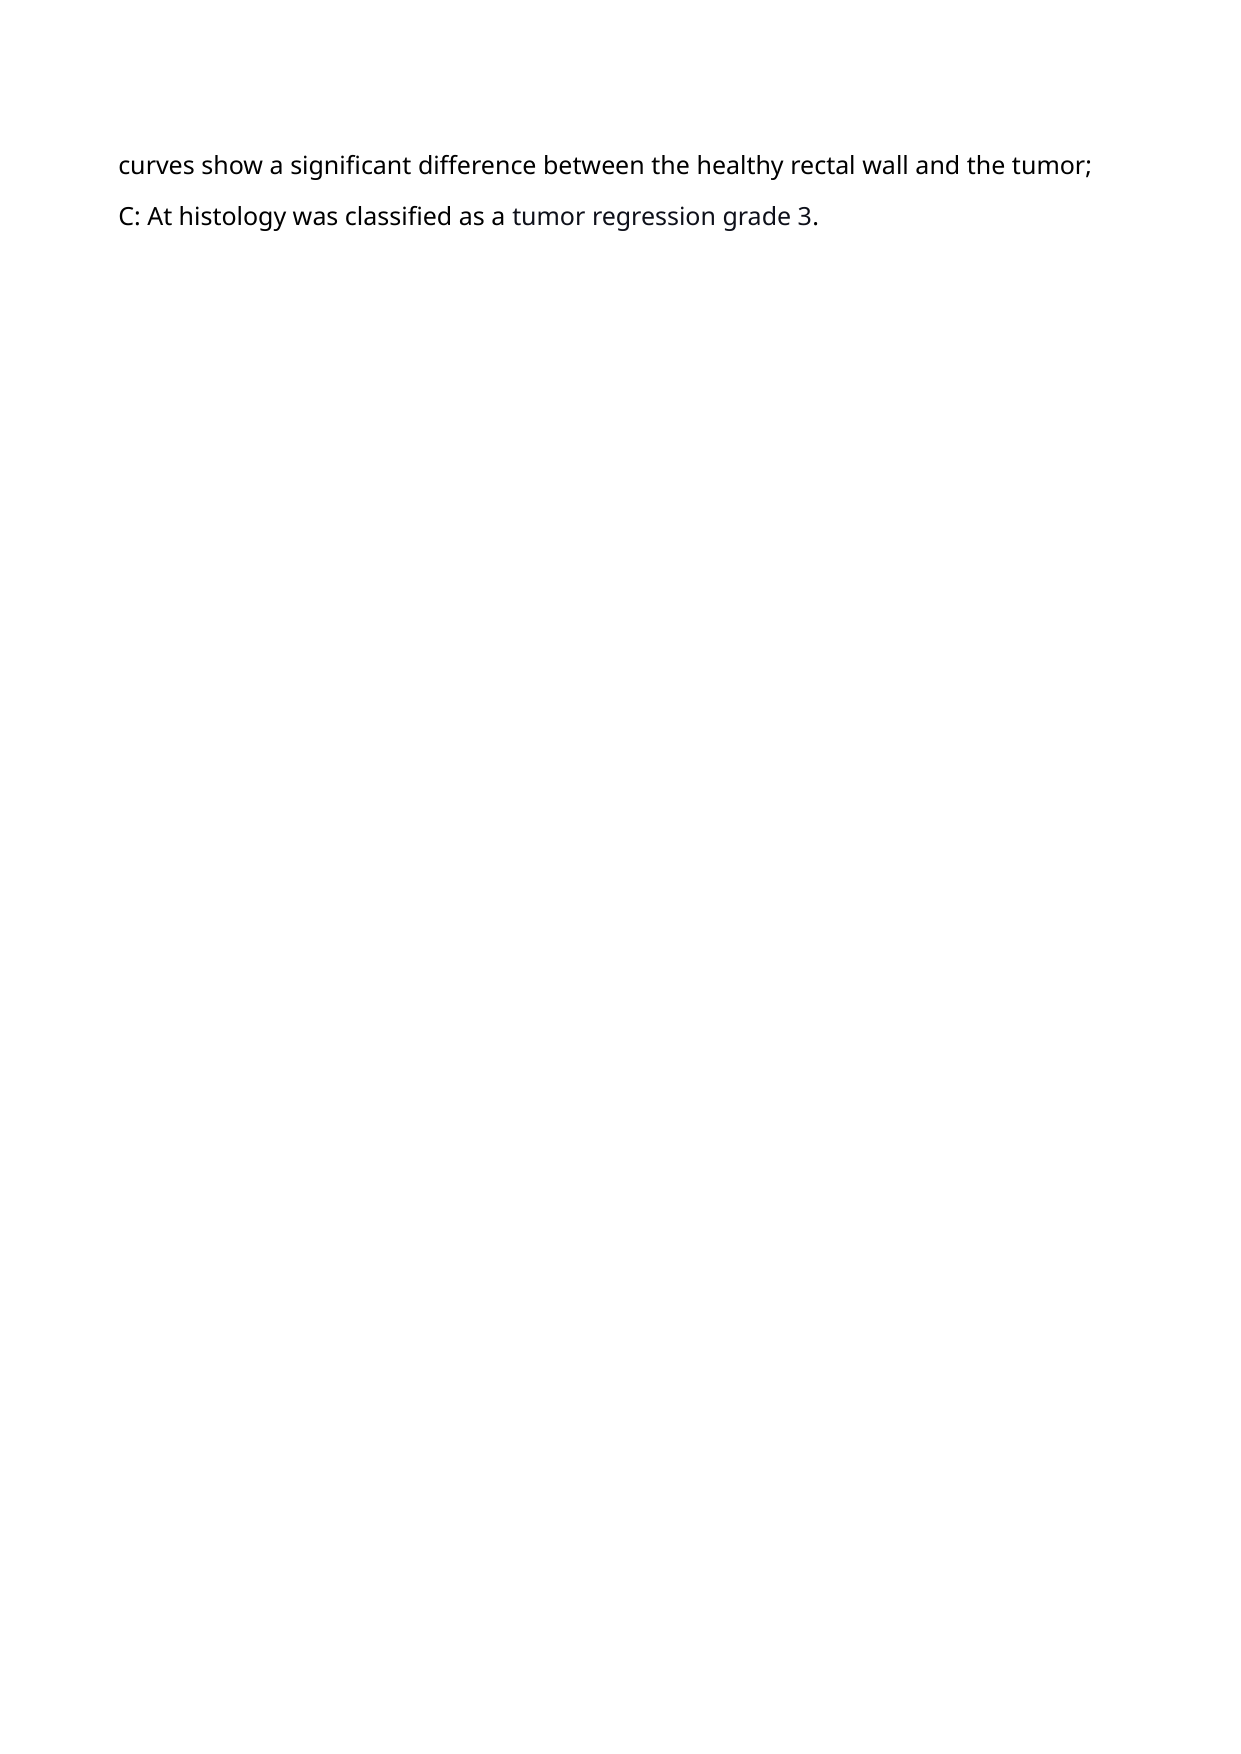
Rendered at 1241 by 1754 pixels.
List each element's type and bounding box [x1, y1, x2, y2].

text [118, 148, 1093, 233]
